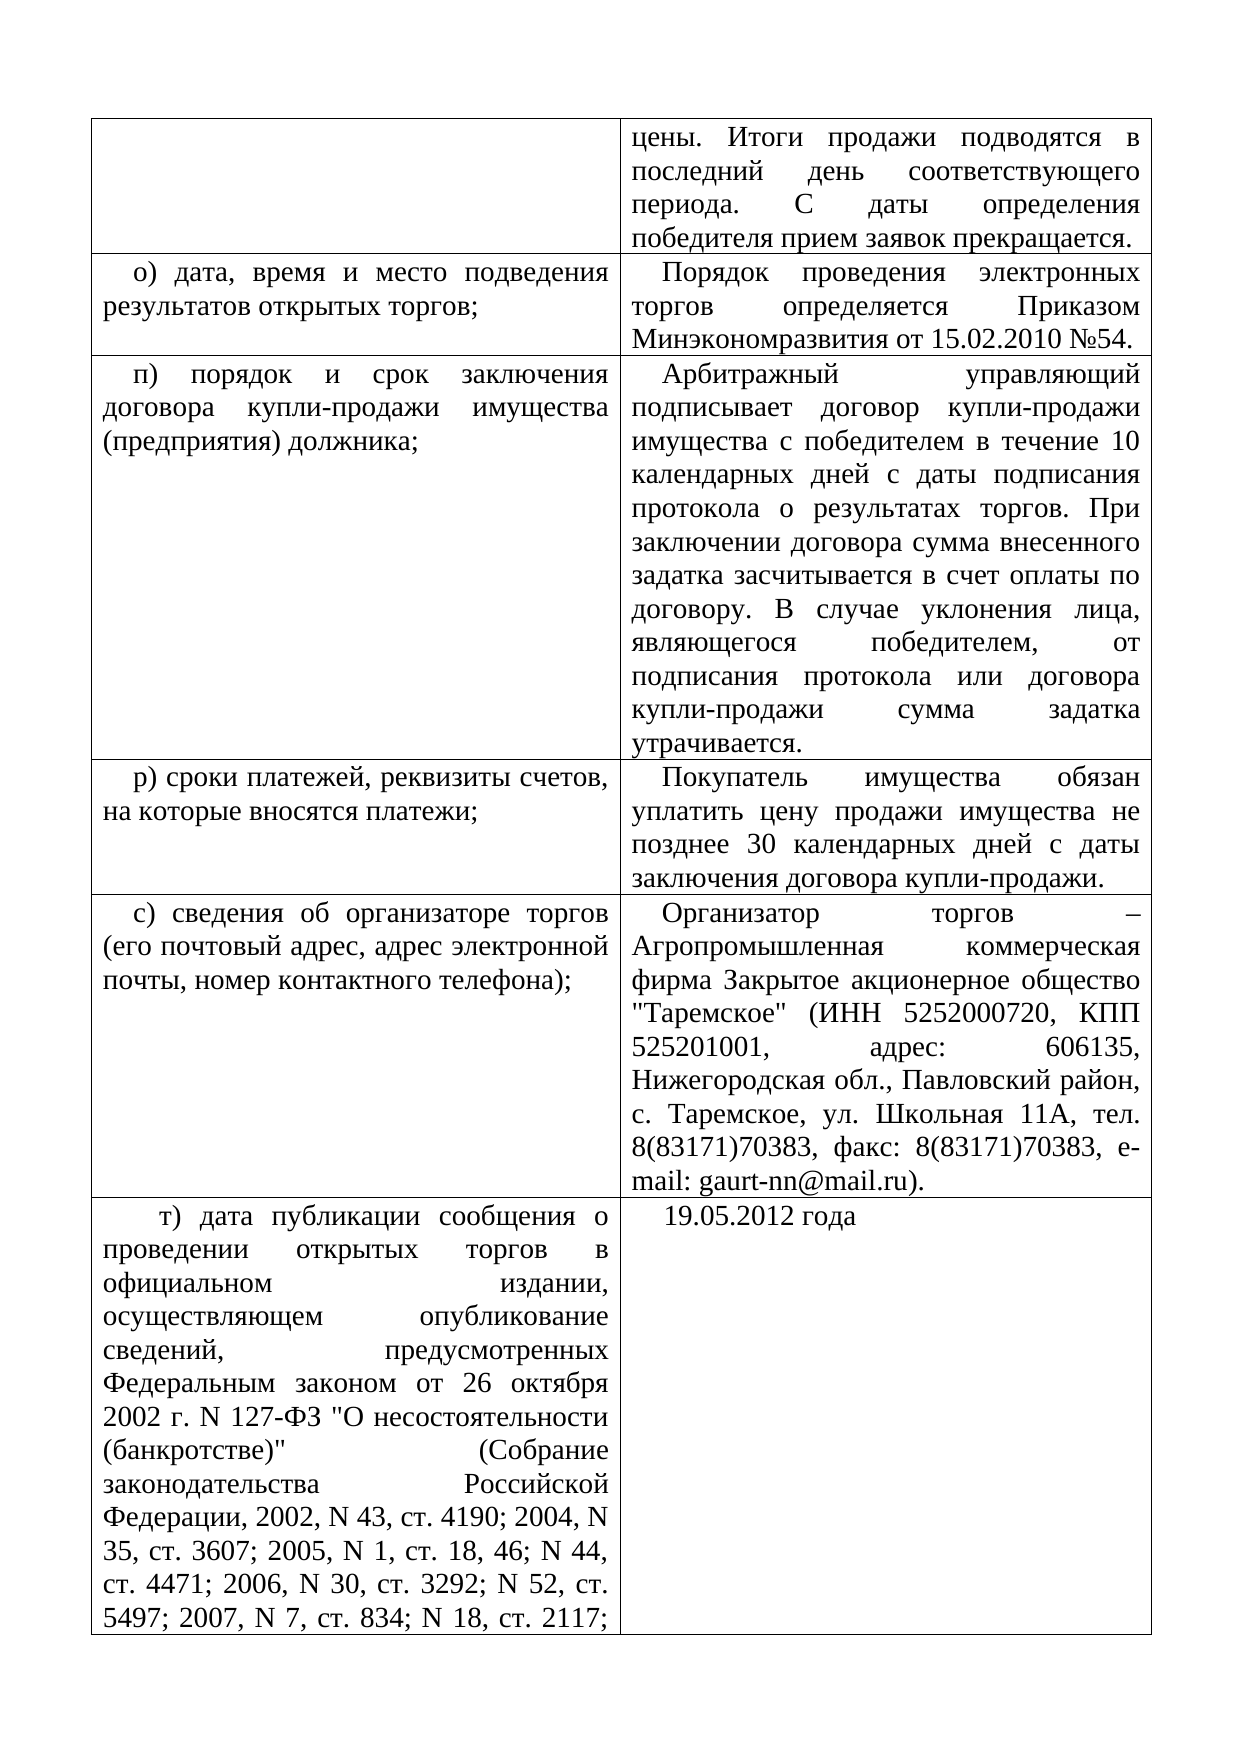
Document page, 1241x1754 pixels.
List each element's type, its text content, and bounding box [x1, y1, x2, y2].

table_cell с) сведения об организаторе торгов (его почтовый адрес, адрес электронной почты, номер контактного телефона); [92, 895, 620, 1197]
table_cell п) порядок и срок заключения договора купли-продажи имущества (предприятия) должника; [92, 356, 620, 758]
table_cell Покупатель имущества обязан уплатить цену продажи имущества не позднее 30 календарных дней с даты заключения договора купли-продажи. [621, 760, 1151, 894]
table_cell р) сроки платежей, реквизиты счетов, на которые вносятся платежи; [92, 760, 620, 894]
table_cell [92, 1198, 620, 1634]
table_cell Организатор торгов – Агропромышленная коммерческая фирма Закрытое акционерное общество "Таремское" (ИНН 5252000720, КПП 525201001, адрес: 606135, Нижегородская обл., Павловский район, с. Таремское, ул. Школьная 11А, тел. 8(83171)70383, факс: 8(83171)70383, e-mail: gaurt-nn@mail.ru). [621, 895, 1151, 1197]
table_cell 19.05.2012 года [621, 1198, 1151, 1634]
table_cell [92, 119, 620, 253]
table_cell о) дата, время и место подведения результатов открытых торгов; [92, 254, 620, 355]
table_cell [621, 119, 1151, 253]
table_cell Порядок проведения электронных торгов определяется Приказом Минэкономразвития от 15.02.2010 №54. [621, 254, 1151, 355]
table_cell Арбитражный управляющий подписывает договор купли-продажи имущества с победителем в течение 10 календарных дней с даты подписания протокола о результатах торгов. При заключении договора сумма внесенного задатка засчитывается в счет оплаты по договору. В случае уклонения лица, являющегося победителем, от подписания протокола или договора купли-продажи сумма задатка утрачивается. [621, 356, 1151, 758]
